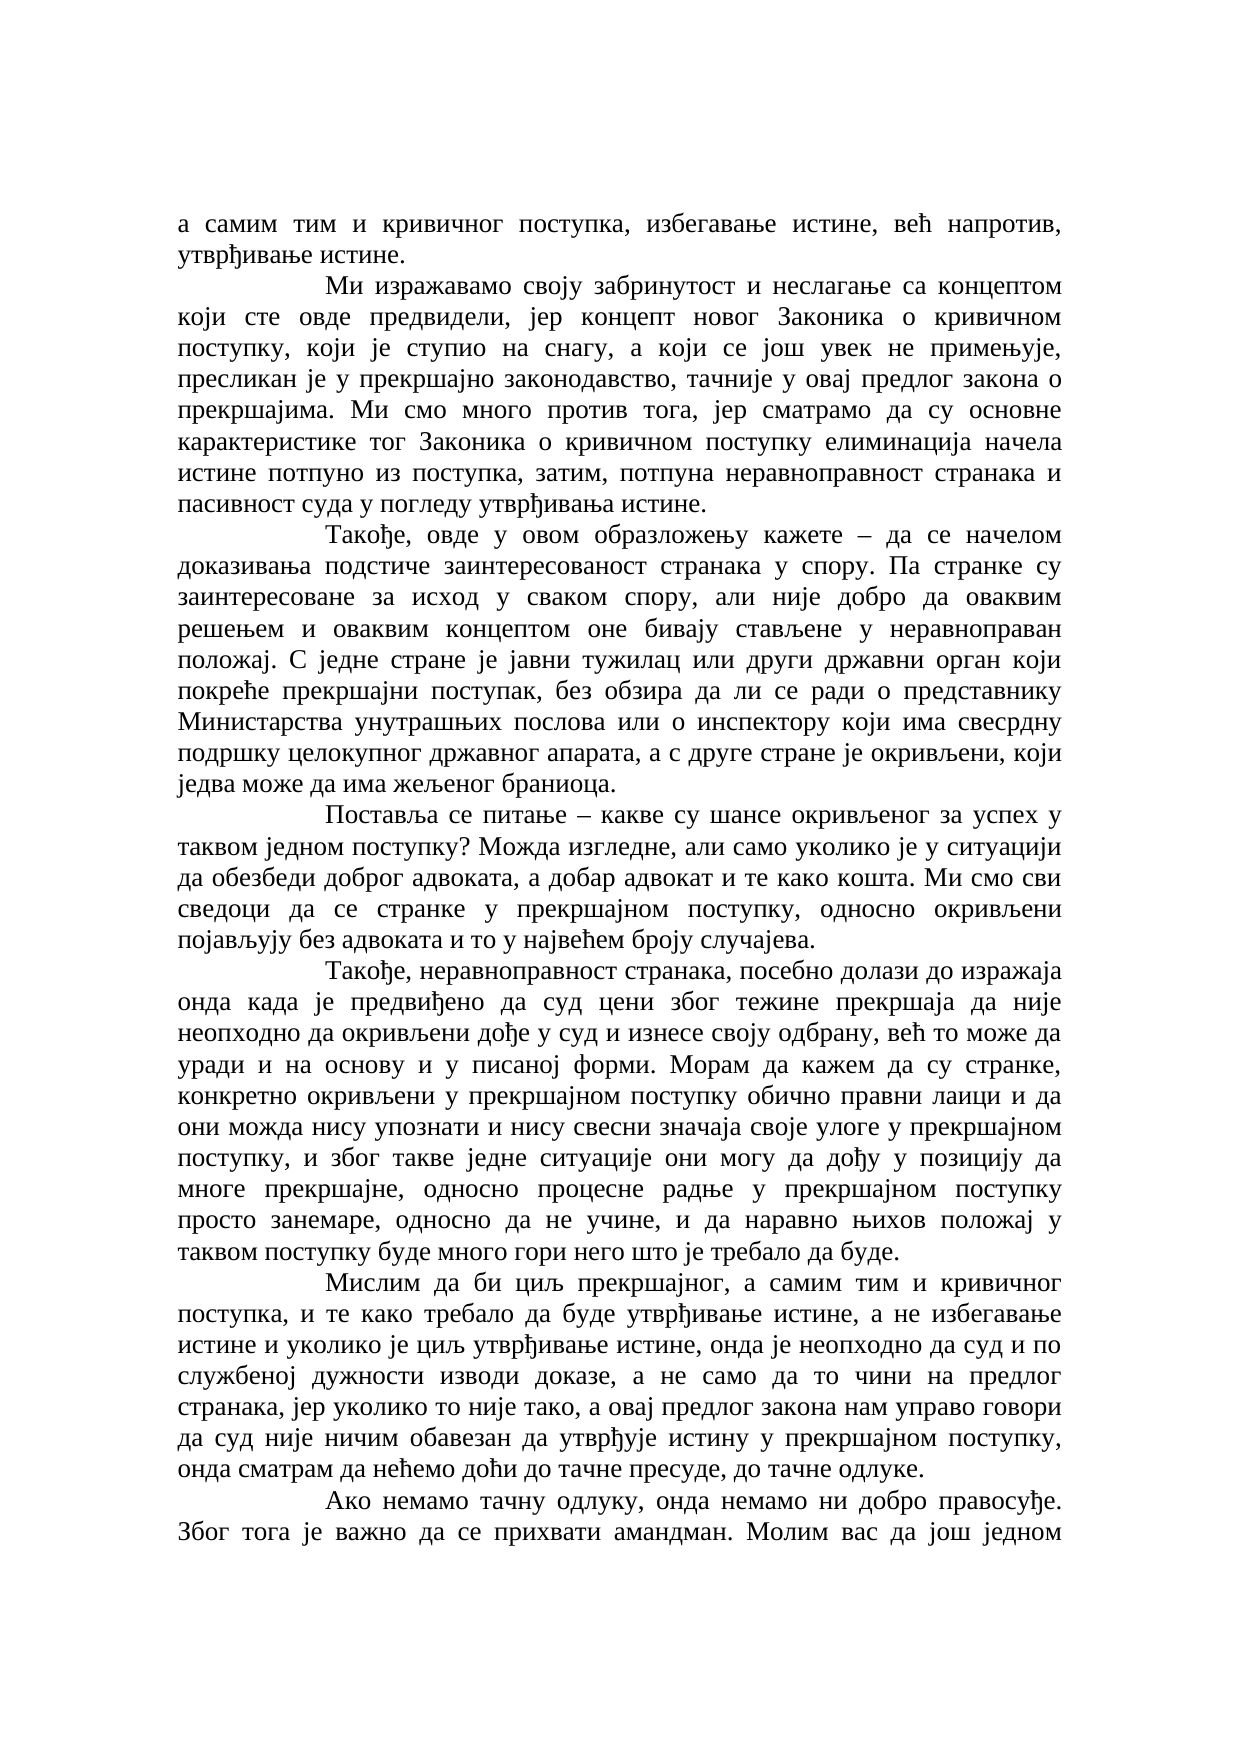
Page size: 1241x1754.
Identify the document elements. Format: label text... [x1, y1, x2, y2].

text Такође, неравноправност странака, посебно долази до изражаја онда када је предвиђено да суд цени због тежине прекршаја да није неопходно да окривљени дође у суд и изнесе своју одбрану, већ то може да уради и на основу и у писаној форми. Морам да кажем да су странке, конкретно окривљени у прекршајном поступку обично правни лаици и да они можда нису упознати и нису свесни значаја своје улоге у прекршајном поступку, и због такве једне ситуације они могу да дођу у позицију да многе прекршајне, односно процесне радње у прекршајном поступку просто занемаре, односно да не учине, и да наравно њихов положај у таквом поступку буде много гори него што је требало да буде. [177, 954, 1063, 1266]
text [177, 1484, 1063, 1546]
text Мислим да би циљ прекршајног, а самим тим и кривичног поступка, и те како требало да буде утврђивање истине, а не избегавање истине и уколико је циљ утврђивање истине, онда је неопходно да суд и по службеној дужности изводи доказе, а не само да то чини на предлог странака, јер уколико то није тако, а овај предлог закона нам управо говори да суд није ничим обавезан да утврђује истину у прекршајном поступку, онда сматрам да нећемо доћи до тачне пресуде, до тачне одлуке. [177, 1266, 1063, 1484]
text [177, 207, 1063, 269]
text Такође, овде у овом образложењу кажете – да се начелом доказивања подстиче заинтересованост странака у спору. Па странке су заинтересоване за исход у сваком спору, али није добро да оваквим решењем и оваквим концептом оне бивају стављене у неравноправан положај. С једне стране је јавни тужилац или други државни орган који покреће прекршајни поступак, без обзира да ли се ради о представнику Министарства унутрашњих послова или о инспектору који има свесрдну подршку целокупног државног апарата, а с друге стране је окривљени, који једва може да има жељеног браниоца. [177, 518, 1063, 798]
text Ми изражавамо своју забринутост и неслагање са концептом који сте овде предвидели, јер концепт новог Законика о кривичном поступку, који је ступио на снагу, а који се још увек не примењује, пресликан је у прекршајно законодавство, тачније у овај предлог закона о прекршајима. Ми смо много против тога, јер сматрамо да су основне карактеристике тог Законика о кривичном поступку елиминација начела истине потпуно из поступка, затим, потпуна неравноправност странака и пасивност суда у погледу утврђивања истине. [177, 269, 1063, 518]
text Поставља се питање – какве су шансе окривљеног за успех у таквом једном поступку? Можда изгледне, али само уколико је у ситуацији да обезбеди доброг адвоката, а добар адвокат и те како кошта. Ми смо сви сведоци да се странке у прекршајном поступку, односно окривљени појављују без адвоката и то у највећем броју случајева. [177, 798, 1063, 954]
